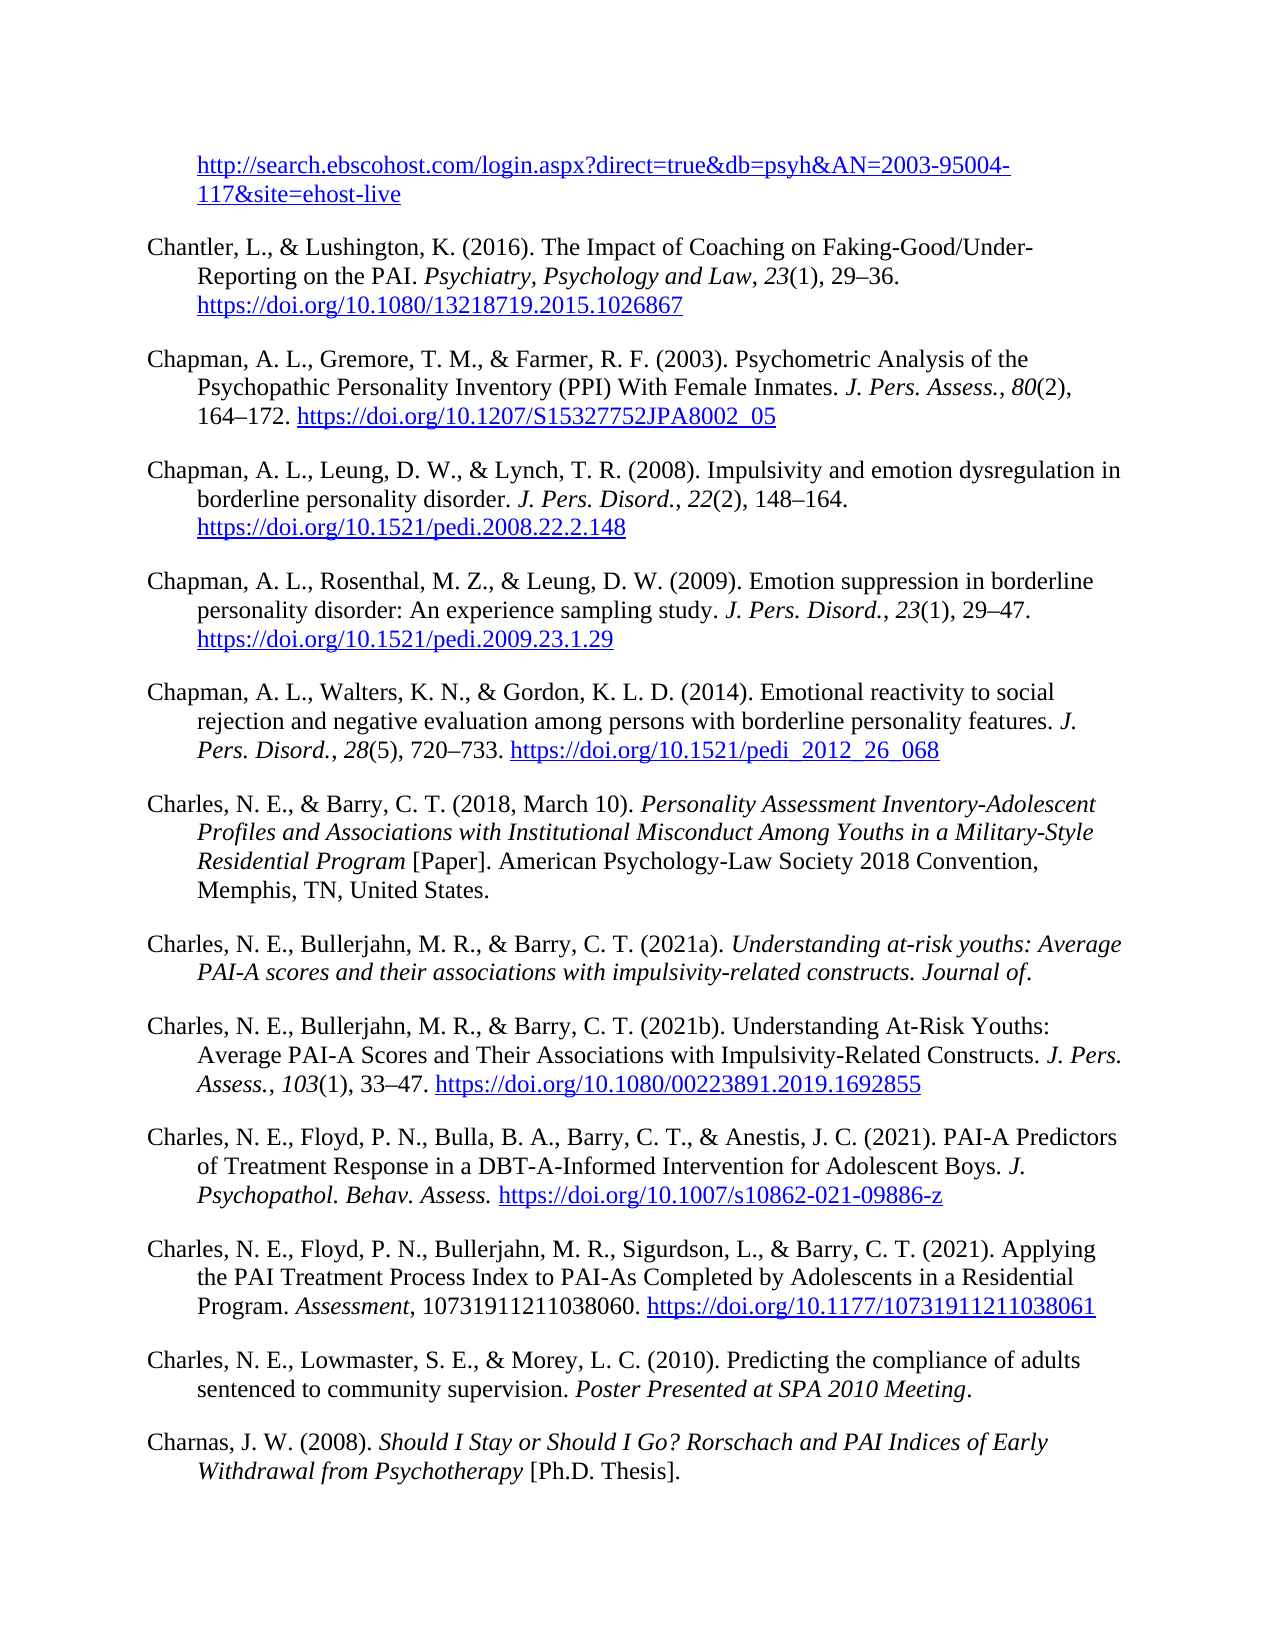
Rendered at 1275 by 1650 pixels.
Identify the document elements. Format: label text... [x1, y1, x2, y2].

text Charles, N. E., Floyd, P. N., Bulla, B. A., Barry, C. T., & Anestis, J. C. (2021). PAI-A Predictors of Treatment Response in a DBT-A-Informed Intervention for Adolescent Boys. J. Psychopathol. Behav. Assess. https://doi.org/10.1007/s10862-021-09886-z [147, 1122, 1125, 1209]
text Charles, N. E., Lowmaster, S. E., & Morey, L. C. (2010). Predicting the compliance of adults sentenced to community supervision. Poster Presented at SPA 2010 Meeting. [147, 1345, 1125, 1402]
text Charnas, J. W. (2008). Should I Stay or Should I Go? Rorschach and PAI Indices of Early Withdrawal from Psychotherapy [Ph.D. Thesis]. [147, 1427, 1125, 1485]
text Chapman, A. L., Gremore, T. M., & Farmer, R. F. (2003). Psychometric Analysis of the Psychopathic Personality Inventory (PPI) With Female Inmates. J. Pers. Assess., 80(2), 164–172. https://doi.org/10.1207/S15327752JPA8002_05 [147, 344, 1125, 430]
text Charles, N. E., Bullerjahn, M. R., & Barry, C. T. (2021b). Understanding At-Risk Youths: Average PAI-A Scores and Their Associations with Impulsivity-Related Constructs. J. Pers. Assess., 103(1), 33–47. https://doi.org/10.1080/00223891.2019.1692855 [147, 1011, 1125, 1097]
text Chapman, A. L., Walters, K. N., & Gordon, K. L. D. (2014). Emotional reactivity to social rejection and negative evaluation among persons with borderline personality features. J. Pers. Disord., 28(5), 720–733. https://doi.org/10.1521/pedi_2012_26_068 [147, 677, 1125, 764]
text Charles, N. E., Floyd, P. N., Bullerjahn, M. R., Sigurdson, L., & Barry, C. T. (2021). Applying the PAI Treatment Process Index to PAI-As Completed by Adolescents in a Residential Program. Assessment, 10731911211038060. https://doi.org/10.1177/10731911211038061 [147, 1234, 1125, 1320]
text Chantler, L., & Lushington, K. (2016). The Impact of Coaching on Faking-Good/Under-Reporting on the PAI. Psychiatry, Psychology and Law, 23(1), 29–36. https://doi.org/10.1080/13218719.2015.1026867 [147, 232, 1125, 319]
text Chapman, A. L., Leung, D. W., & Lynch, T. R. (2008). Impulsivity and emotion dysregulation in borderline personality disorder. J. Pers. Disord., 22(2), 148–164. https://doi.org/10.1521/pedi.2008.22.2.148 [147, 455, 1125, 541]
text Chapman, A. L., Rosenthal, M. Z., & Leung, D. W. (2009). Emotion suppression in borderline personality disorder: An experience sampling study. J. Pers. Disord., 23(1), 29–47. https://doi.org/10.1521/pedi.2009.23.1.29 [147, 566, 1125, 652]
text Charles, N. E., Bullerjahn, M. R., & Barry, C. T. (2021a). Understanding at-risk youths: Average PAI-A scores and their associations with impulsivity-related constructs. Journal of. [147, 929, 1125, 986]
text Charles, N. E., & Barry, C. T. (2018, March 10). Personality Assessment Inventory-Adolescent Profiles and Associations with Institutional Misconduct Among Youths in a Military-Style Residential Program [Paper]. American Psychology-Law Society 2018 Convention, Memphis, TN, United States. [147, 789, 1125, 904]
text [147, 150, 1125, 207]
